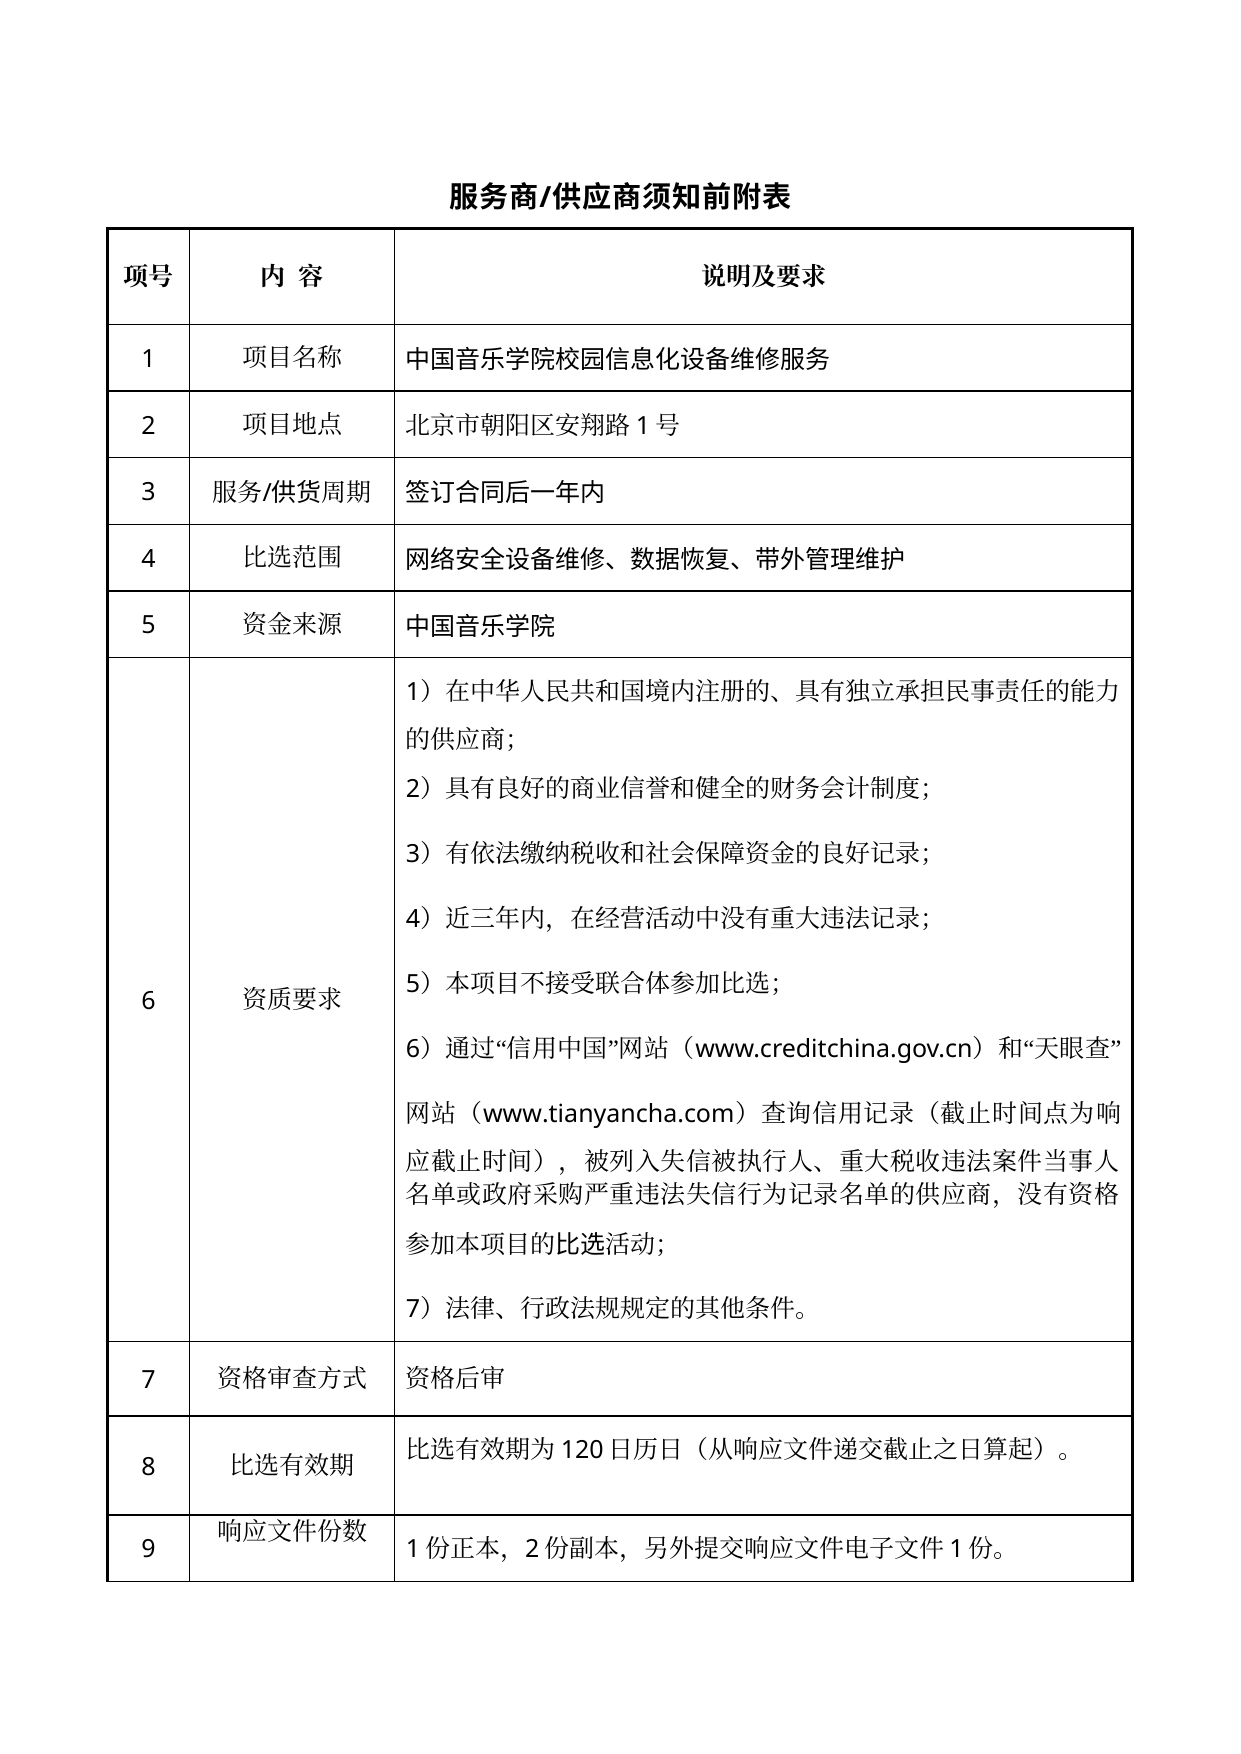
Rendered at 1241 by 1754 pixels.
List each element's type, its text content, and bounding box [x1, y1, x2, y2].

table_cell 资金来源 [190, 592, 394, 657]
table_cell 1）在中华人民共和国境内注册的、具有独立承担民事责任的能力的供应商； 2）具有良好的商业信誉和健全的财务会计制度； 3）有依法缴纳税收和社会保障资金的良好记录； 4）近三年内，在经营活动中没有重大违法记录； 5）本项目不接受联合体参加比选； 6）通过“信用中国”网站（www.creditchina.gov.cn）和“天眼查”网站（www.tianyancha.com）查询信用记录（截止时间点为响应截止时间），被列入失信被执行人、重大税收违法案件当事人名单或政府采购严重违法失信行为记录名单的供应商，没有资格参加本项目的比选活动； 7）法律、行政法规规定的其他条件。 [395, 658, 1131, 1341]
table_cell 北京市朝阳区安翔路1号 [395, 392, 1131, 457]
table_cell 9 [109, 1516, 189, 1581]
table_cell 8 [109, 1417, 189, 1514]
table_cell 网络安全设备维修、数据恢复、带外管理维护 [395, 525, 1131, 590]
table_cell 资质要求 [190, 658, 394, 1341]
table_cell 签订合同后一年内 [395, 458, 1131, 523]
table_cell 1 [109, 325, 189, 390]
table_cell 比选范围 [190, 525, 394, 590]
table_header 项号 [109, 230, 189, 324]
table_cell 比选有效期为120日历日（从响应文件递交截止之日算起）。 [395, 1417, 1131, 1514]
table_cell 6 [109, 658, 189, 1341]
table_cell 2 [109, 392, 189, 457]
table_cell 项目名称 [190, 325, 394, 390]
table_cell 服务/供货周期 [190, 458, 394, 523]
table_cell 7 [109, 1342, 189, 1415]
table_cell 响应文件份数 [190, 1516, 394, 1581]
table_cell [395, 1516, 1131, 1581]
table_cell 资格审查方式 [190, 1342, 394, 1415]
table_cell 4 [109, 525, 189, 590]
text 服务商/供应商须知前附表 [187, 162, 1053, 227]
table_header 内 容 [190, 230, 394, 324]
table_cell 比选有效期 [190, 1417, 394, 1514]
table_cell 项目地点 [190, 392, 394, 457]
table_header 说明及要求 [395, 230, 1131, 324]
table_cell 5 [109, 592, 189, 657]
table_cell 中国音乐学院 [395, 592, 1131, 657]
table_cell 资格后审 [395, 1342, 1131, 1415]
table_cell 3 [109, 458, 189, 523]
table_cell 中国音乐学院校园信息化设备维修服务 [395, 325, 1131, 390]
